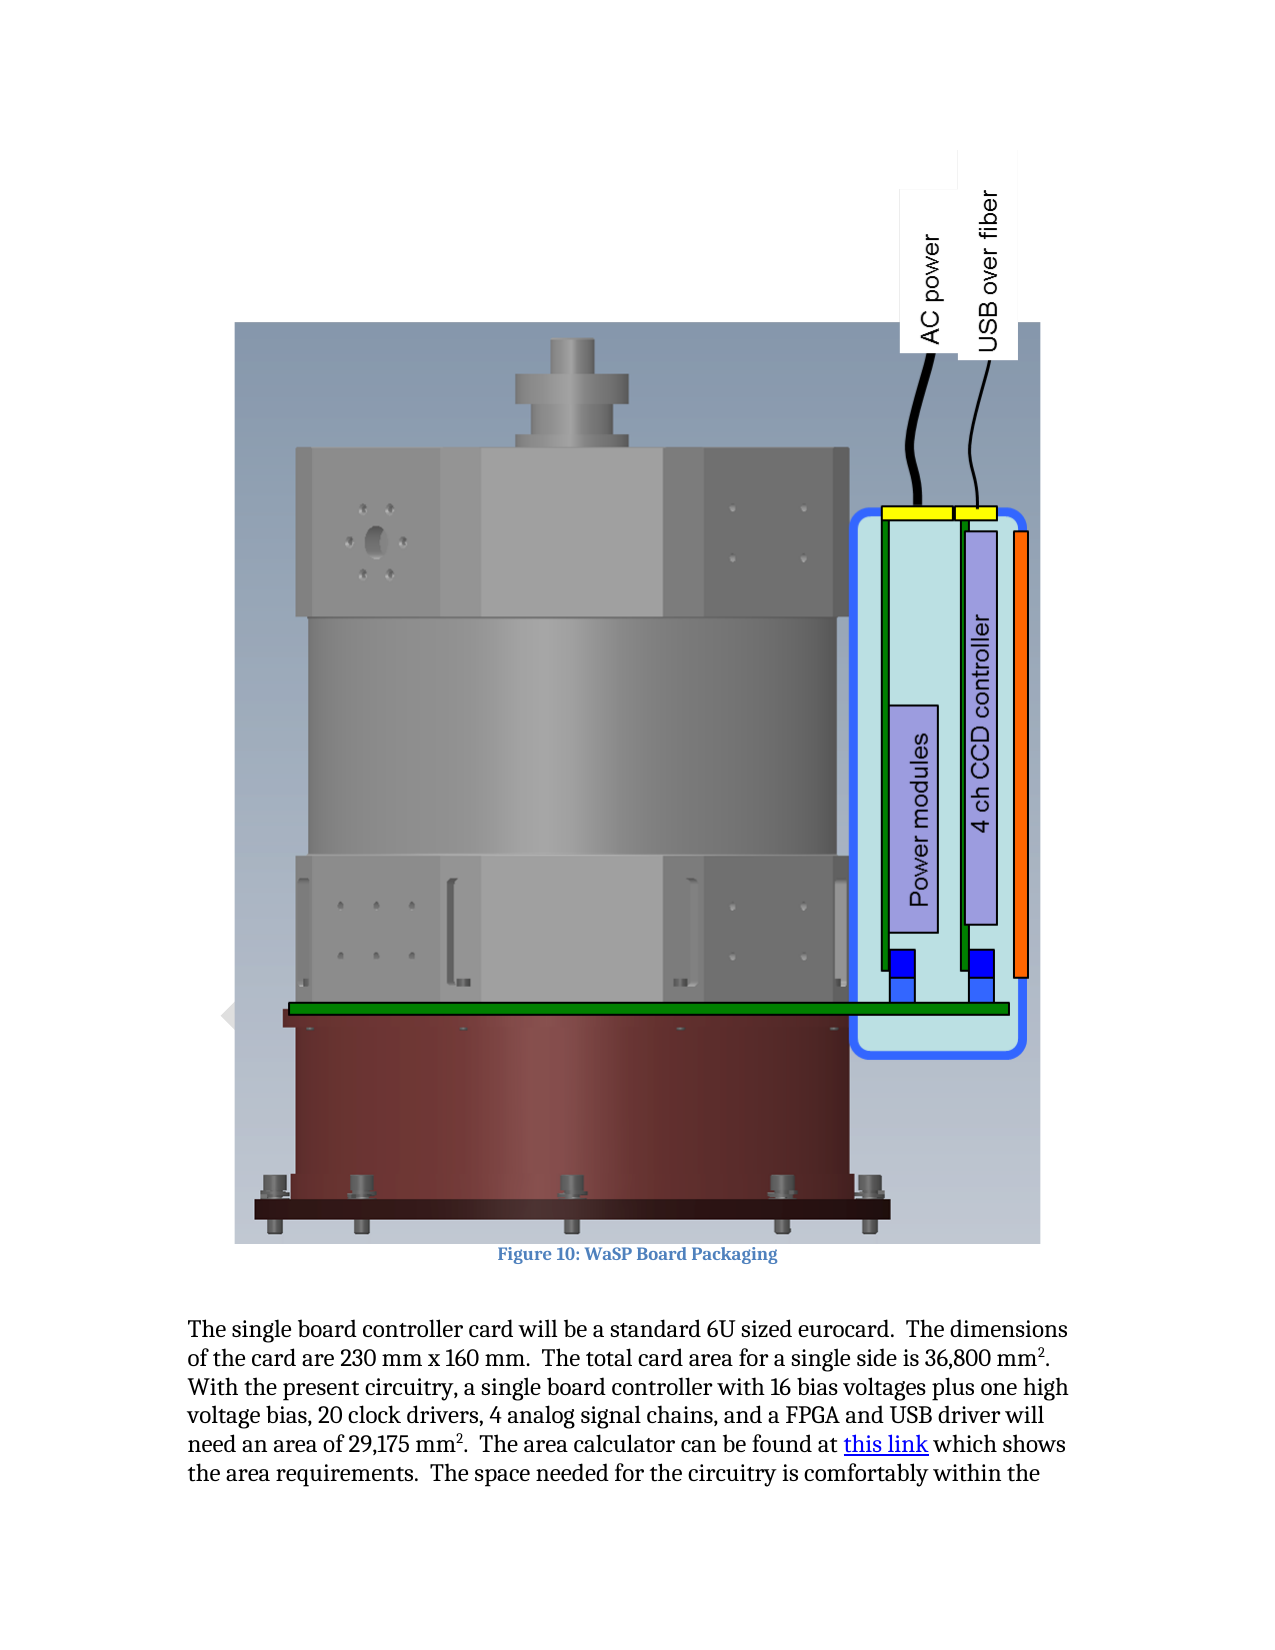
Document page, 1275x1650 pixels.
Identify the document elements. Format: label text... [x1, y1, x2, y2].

text Figure 10: WaSP Board Packaging [187, 1244, 1087, 1266]
picture [234, 150, 1041, 1244]
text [187, 1315, 1087, 1488]
